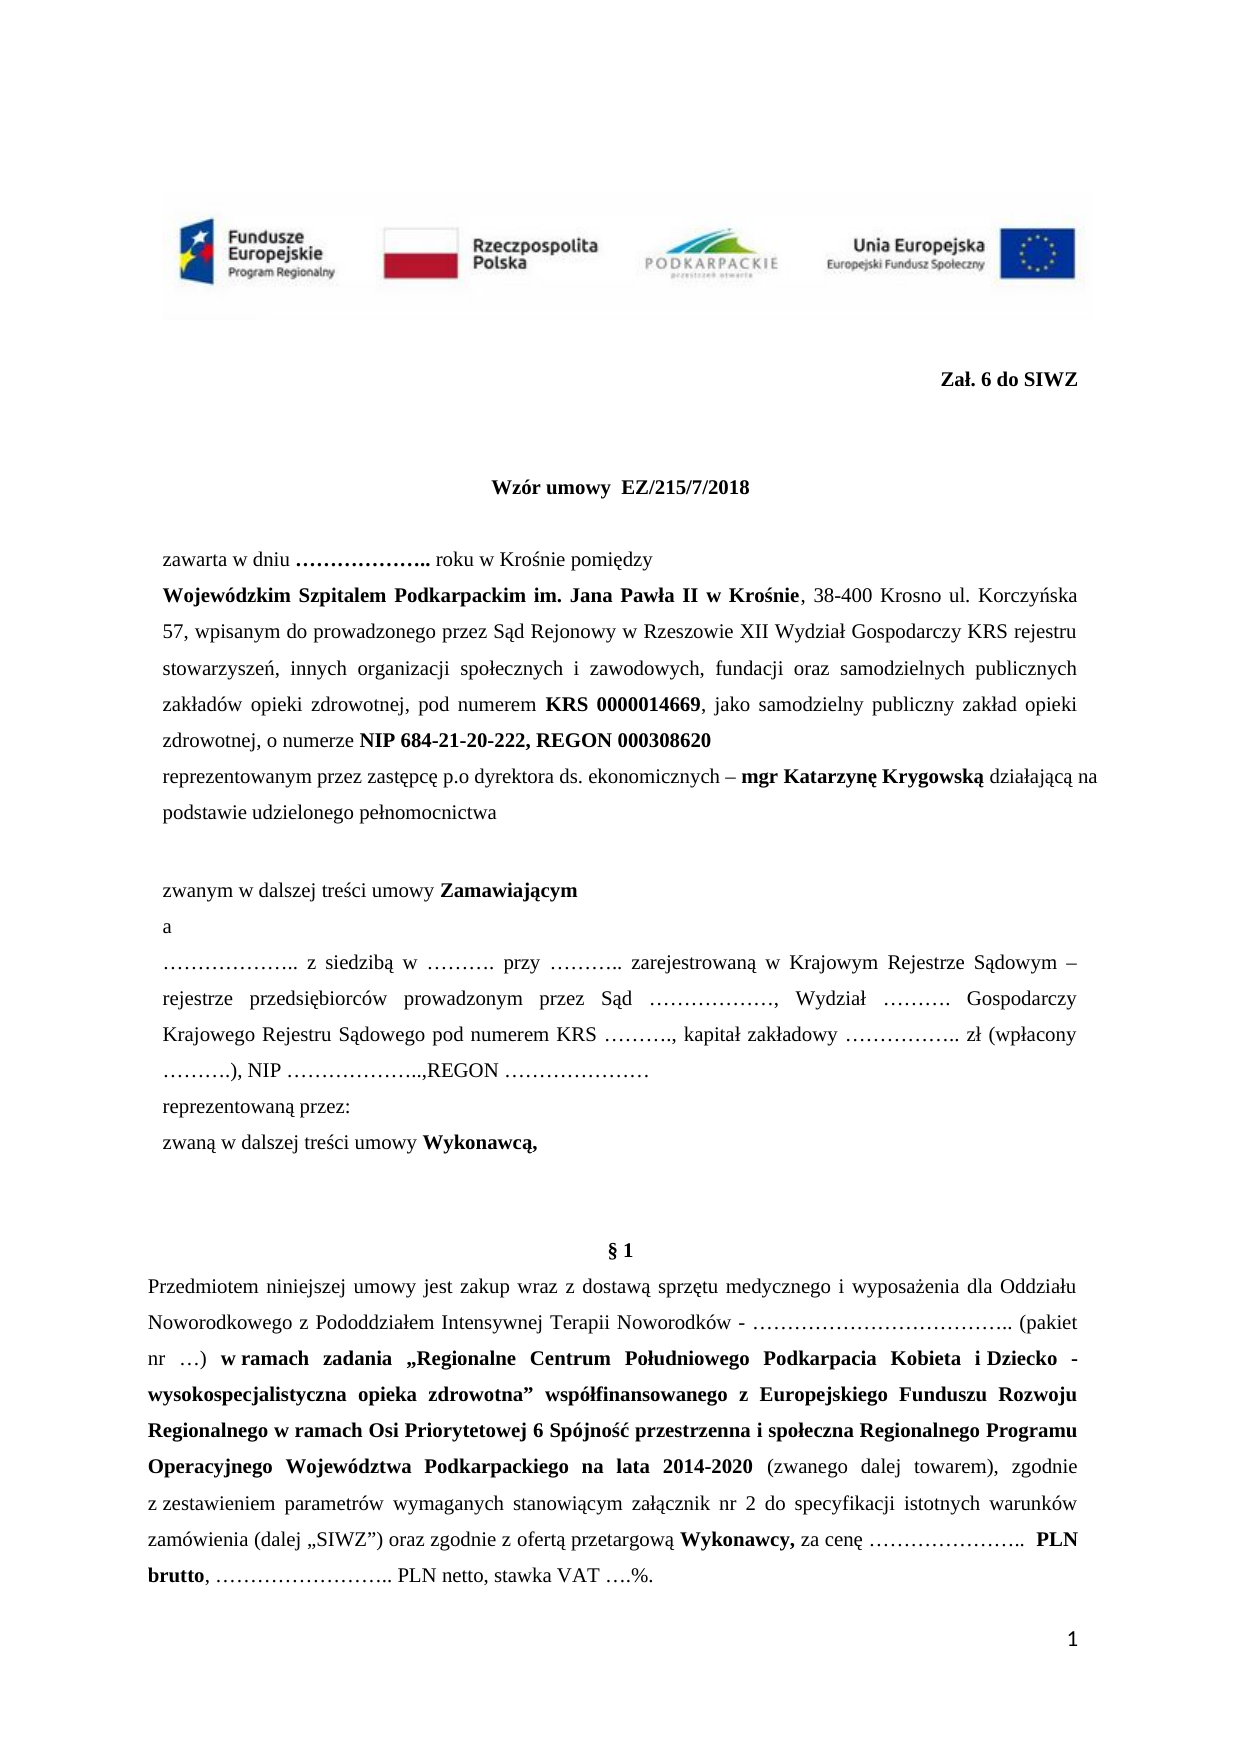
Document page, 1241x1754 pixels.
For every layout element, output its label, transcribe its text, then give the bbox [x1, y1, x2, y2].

text Wzór umowy EZ/215/7/2018 [162, 475, 1078, 499]
text zwaną w dalszej treści umowy Wykonawcą, [162, 1130, 1078, 1154]
text § 1 [162, 1238, 1078, 1262]
text zawarta w dniu ……………….. roku w Krośnie pomiędzy [162, 547, 1078, 571]
text reprezentowaną przez: [162, 1094, 1078, 1118]
text reprezentowanym przez zastępcę p.o dyrektora ds. ekonomicznych – mgr Katarzynę Krygowską działającą na podstawie udzielonego pełnomocnictwa [162, 764, 1143, 824]
picture [162, 192, 1093, 320]
text Wojewódzkim Szpitalem Podkarpackim im. Jana Pawła II w Krośnie, 38-400 Krosno ul. Korczyńska 57, wpisanym do prowadzonego przez Sąd Rejonowy w Rzeszowie XII Wydział Gospodarczy KRS rejestru stowarzyszeń, innych organizacji społecznych i zawodowych, fundacji oraz samodzielnych publicznych zakładów opieki zdrowotnej, pod numerem KRS 0000014669, jako samodzielny publiczny zakład opieki zdrowotnej, o numerze NIP 684-21-20-222, REGON 000308620 [162, 583, 1078, 752]
text zwanym w dalszej treści umowy Zamawiającym [162, 878, 1078, 902]
text Zał. 6 do SIWZ [162, 367, 1078, 391]
text a [162, 914, 1078, 938]
text ……………….. z siedzibą w ………. przy ……….. zarejestrowaną w Krajowym Rejestrze Sądowym – rejestrze przedsiębiorców prowadzonym przez Sąd ………………, Wydział ………. Gospodarczy Krajowego Rejestru Sądowego pod numerem KRS ………., kapitał zakładowy …………….. zł (wpłacony ……….), NIP ………………..,REGON ………………… [162, 950, 1078, 1082]
text Przedmiotem niniejszej umowy jest zakup wraz z dostawą sprzętu medycznego i wyposażenia dla Oddziału Noworodkowego z Pododdziałem Intensywnej Terapii Noworodków - ……………………………….. (pakiet nr …) w ramach zadania „Regionalne Centrum Południowego Podkarpacia Kobieta i Dziecko - wysokospecjalistyczna opieka zdrowotna” współfinansowanego z Europejskiego Funduszu Rozwoju Regionalnego w ramach Osi Priorytetowej 6 Spójność przestrzenna i społeczna Regionalnego Programu Operacyjnego Województwa Podkarpackiego na lata 2014-2020 (zwanego dalej towarem), zgodnie z zestawieniem parametrów wymaganych stanowiącym załącznik nr 2 do specyfikacji istotnych warunków zamówienia (dalej „SIWZ”) oraz zgodnie z ofertą przetargową Wykonawcy, za cenę ………………….. PLN brutto, …………………….. PLN netto, stawka VAT ….%. [148, 1274, 1078, 1587]
